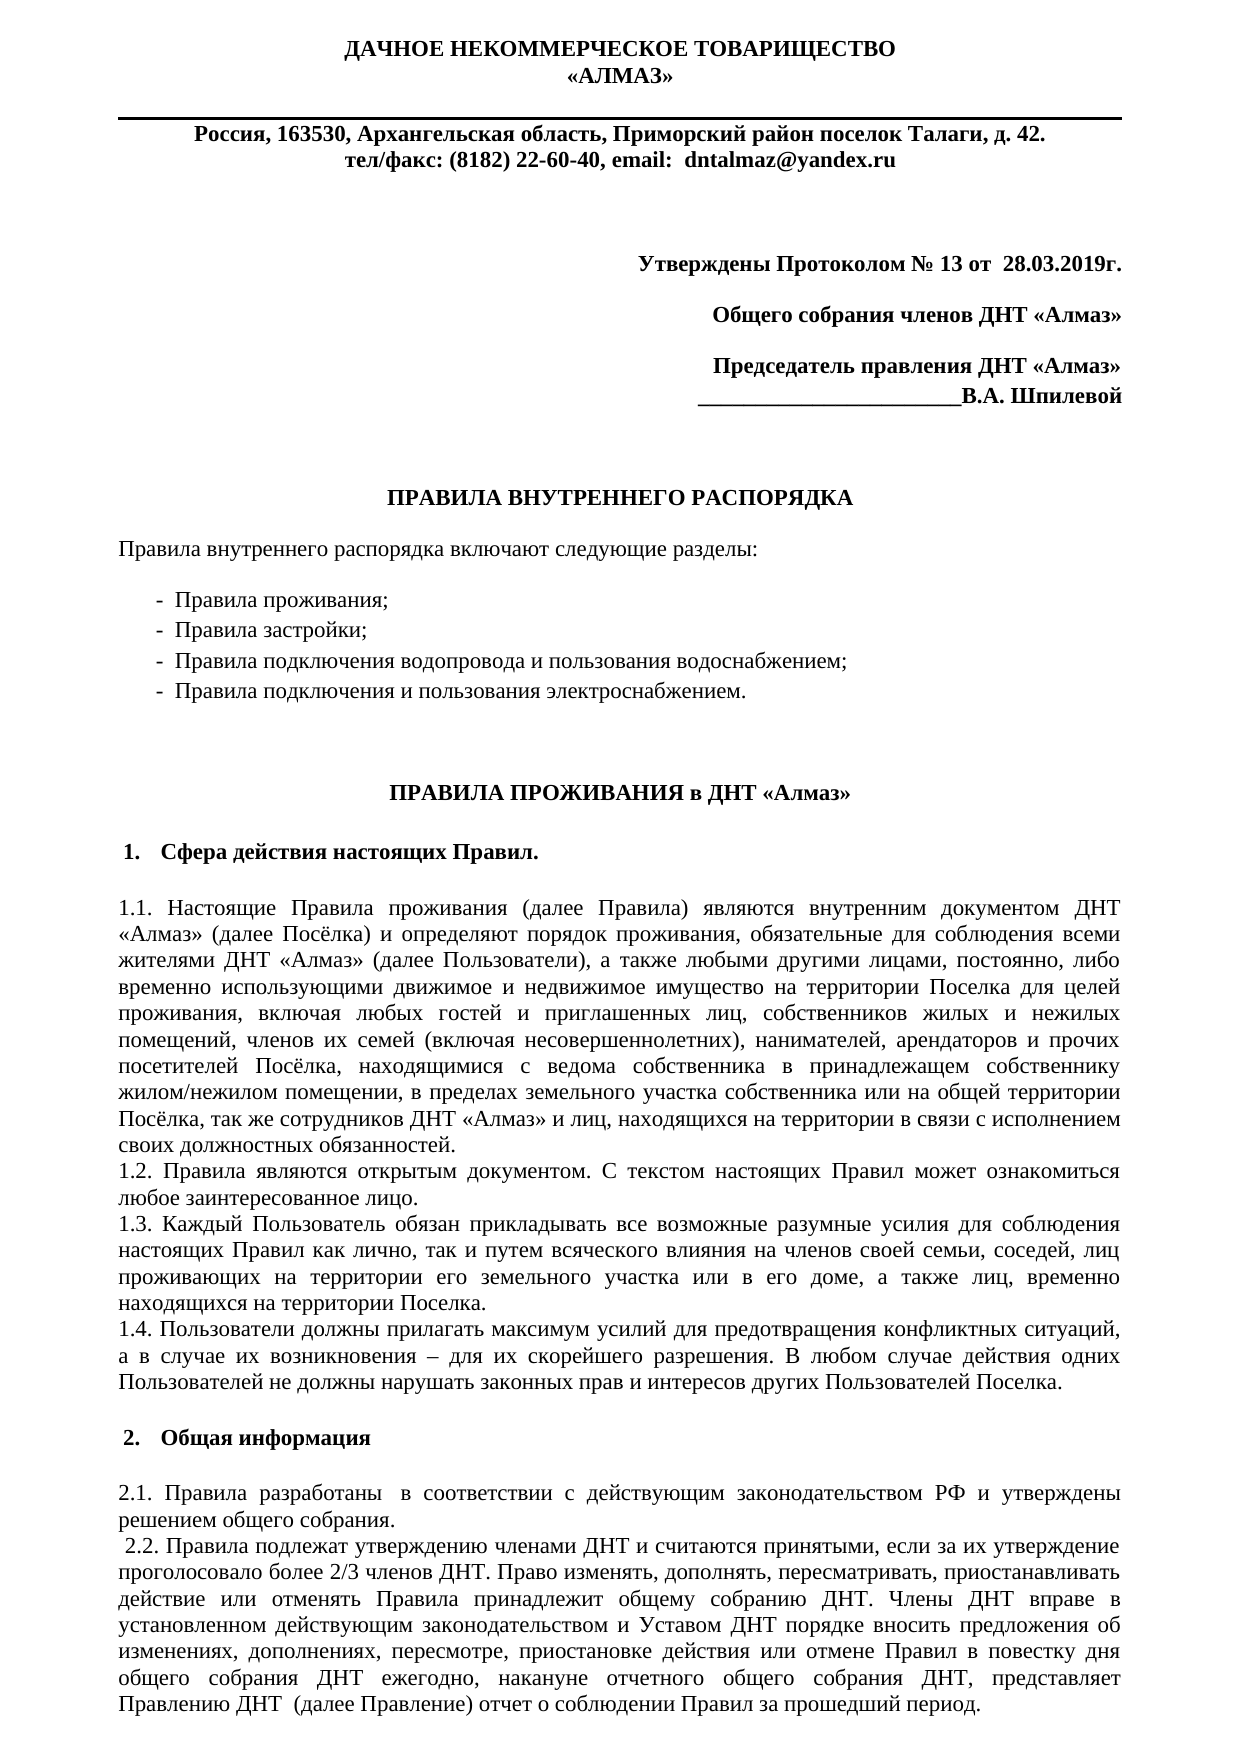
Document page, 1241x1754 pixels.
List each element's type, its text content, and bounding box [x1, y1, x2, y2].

text тел/факс: (8182) 22-60-40, email: dntalmaz@yandex.ru [118, 146, 1122, 172]
list - Правила проживания; - Правила застройки; - Правила подключения водопровода и пользования водоснабжением; - Правила подключения и пользования электроснабжением. [156, 586, 1122, 703]
text 1.1. Настоящие Правила проживания (далее Правила) являются внутренним документом ДНТ «Алмаз» (далее Посёлка) и определяют порядок проживания, обязательные для соблюдения всеми жителями ДНТ «Алмаз» (далее Пользователи), а также любыми другими лицами, постоянно, либо временно использующими движимое и недвижимое имущество на территории Поселка для целей проживания, включая любых гостей и приглашенных лиц, собственников жилых и нежилых помещений, членов их семей (включая несовершеннолетних), нанимателей, арендаторов и прочих посетителей Посёлка, находящимися с ведома собственника в принадлежащем собственнику жилом/нежилом помещении, в пределах земельного участка собственника или на общей территории Посёлка, так же сотрудников ДНТ «Алмаз» и лиц, находящихся на территории в связи с исполнением своих должностных обязанностей. [118, 894, 1122, 1157]
text Общего собрания членов ДНТ «Алмаз» [118, 301, 1122, 327]
text «АЛМАЗ» [118, 62, 1122, 88]
text ДАЧНОЕ НЕКОММЕРЧЕСКОЕ ТОВАРИЩЕСТВО [118, 35, 1122, 62]
text 1.3. Каждый Пользователь обязан прикладывать все возможные разумные усилия для соблюдения настоящих Правил как лично, так и путем всяческого влияния на членов своей семьи, соседей, лиц проживающих на территории его земельного участка или в его доме, а также лиц, временно находящихся на территории Поселка. [118, 1210, 1122, 1316]
text 2.1. Правила разработаны в соответствии с действующим законодательством РФ и утверждены решением общего собрания. [118, 1479, 1122, 1532]
list Сфера действия настоящих Правил. [123, 838, 1122, 865]
text ПРАВИЛА ПРОЖИВАНИЯ в ДНТ «Алмаз» [118, 779, 1122, 805]
text Утверждены Протоколом № 13 от 28.03.2019г. [118, 250, 1122, 276]
list Общая информация [123, 1424, 1122, 1450]
text 1.4. Пользователи должны прилагать максимум усилий для предотвращения конфликтных ситуаций, а в случае их возникновения – для их скорейшего разрешения. В любом случае действия одних Пользователей не должны нарушать законных прав и интересов других Пользователей Поселка. [118, 1316, 1122, 1394]
text 2.2. Правила подлежат утверждению членами ДНТ и считаются принятыми, если за их утверждение проголосовало более 2/3 членов ДНТ. Право изменять, дополнять, пересматривать, приостанавливать действие или отменять Правила принадлежит общему собранию ДНТ. Члены ДНТ вправе в установленном действующим законодательством и Уставом ДНТ порядке вносить предложения об изменениях, дополнениях, пересмотре, приостановке действия или отмене Правил в повестку дня общего собрания ДНТ ежегодно, накануне отчетного общего собрания ДНТ, представляет Правлению ДНТ (далее Правление) отчет о соблюдении Правил за прошедший период. [118, 1532, 1122, 1716]
text ПРАВИЛА ВНУТРЕННЕГО РАСПОРЯДКА [118, 484, 1122, 511]
text 1.2. Правила являются открытым документом. С текстом настоящих Правил может ознакомиться любое заинтересованное лицо. [118, 1157, 1122, 1210]
text Правила внутреннего распорядка включают следующие разделы: [118, 535, 1122, 562]
text Россия, 163530, Архангельская область, Приморский район поселок Талаги, д. 42. [118, 120, 1122, 146]
text Председатель правления ДНТ «Алмаз» _______________________В.А. Шпилевой [118, 352, 1122, 408]
